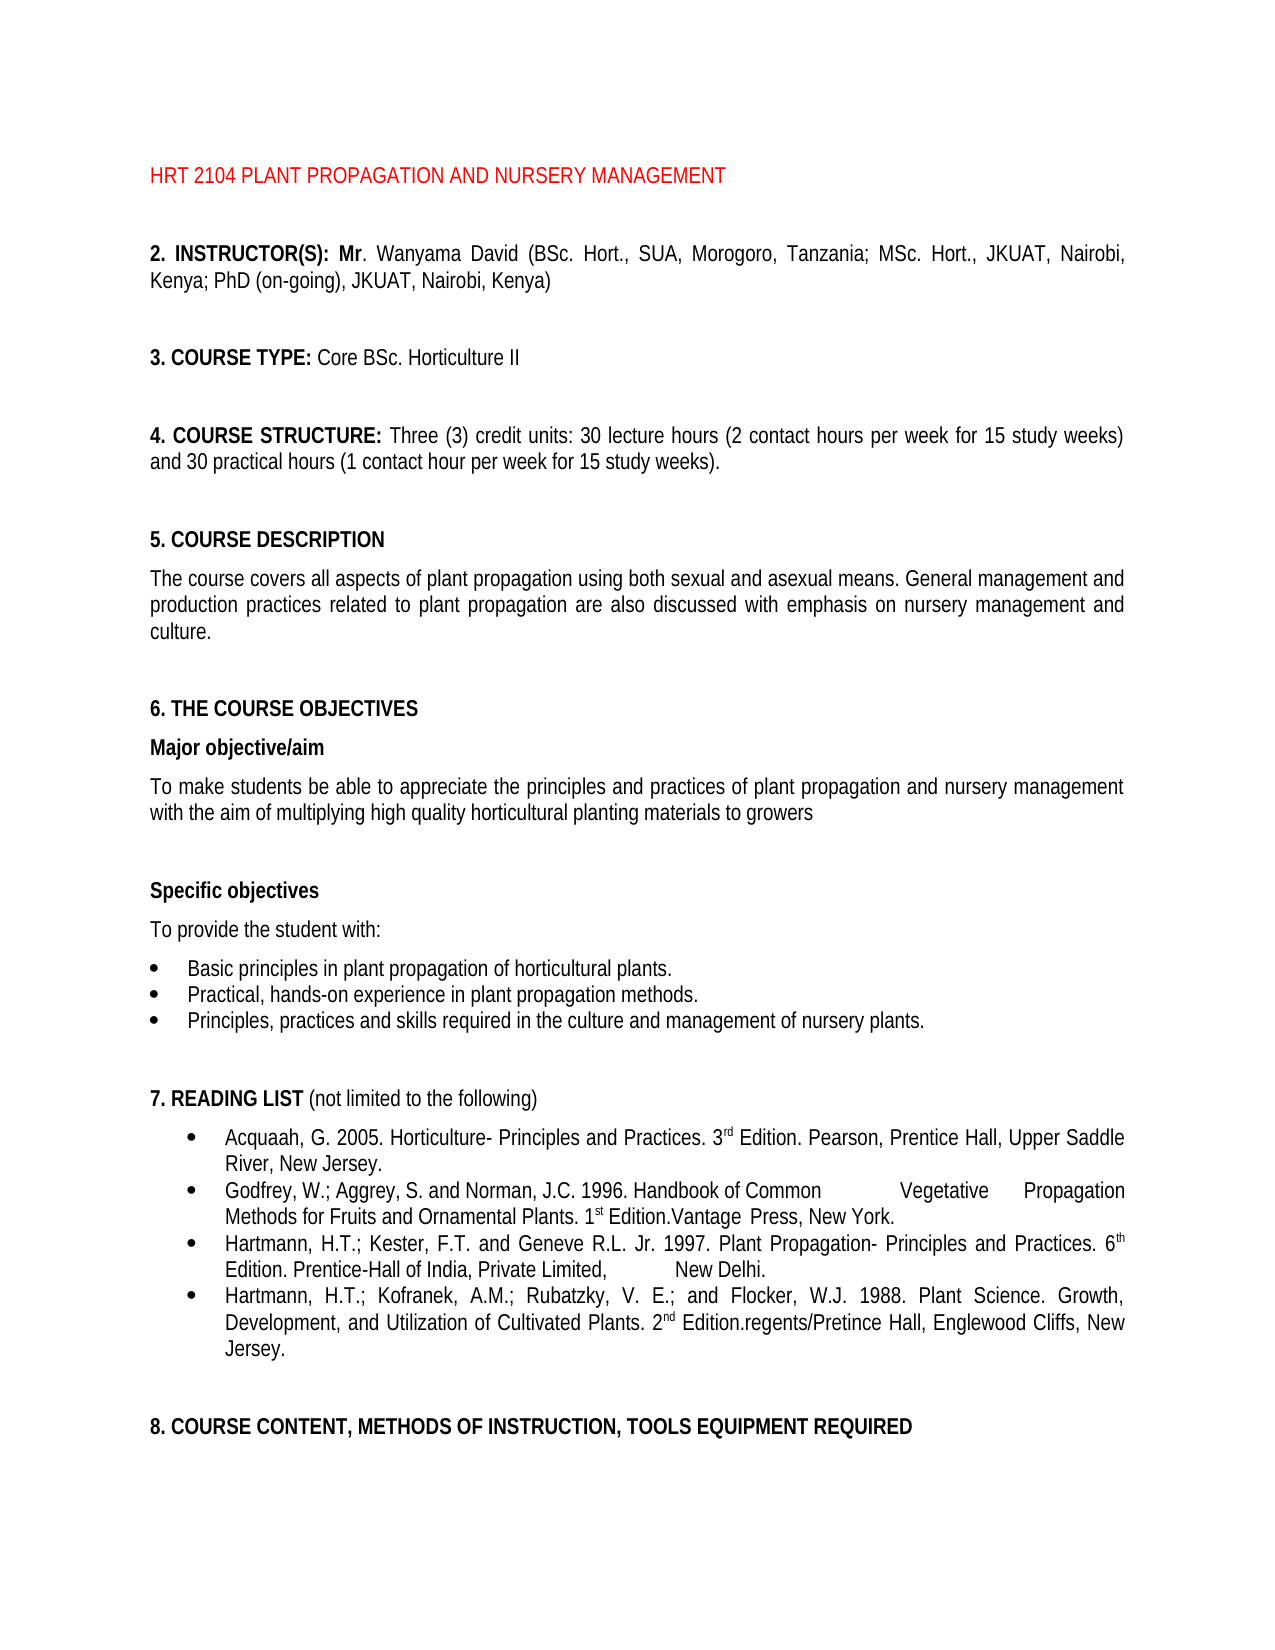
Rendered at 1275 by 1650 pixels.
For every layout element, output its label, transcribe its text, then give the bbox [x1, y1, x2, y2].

text 2. INSTRUCTOR(S): Mr. Wanyama David (BSc. Hort., SUA, Morogoro, Tanzania; MSc. Hort., JKUAT, Nairobi, Kenya; PhD (on-going), JKUAT, Nairobi, Kenya) [150, 240, 1125, 293]
text 5. COURSE DESCRIPTION [150, 526, 1125, 552]
text To provide the student with: [150, 916, 1125, 942]
list Basic principles in plant propagation of horticultural plants. [150, 955, 1125, 981]
list Acquaah, G. 2005. Horticulture- Principles and Practices. 3rd Edition. Pearson, Prentice Hall, . [187, 1124, 1125, 1177]
text Major objective/aim [150, 734, 1125, 761]
text HRT 2104 PLANT PROPAGATION AND NURSERY MANAGEMENT [150, 162, 1125, 189]
list Hartmann, H.T.; Kofranek, A.M.; Rubatzky, V. E.; and Flocker, W.J. 1988. Plant Science. Growth, Development, and Utilization of Cultivated Plants. 2nd Edition.regents/Pretince Hall, Cliffs, . [187, 1282, 1125, 1361]
list Practical, hands-on experience in plant propagation methods. [150, 981, 1125, 1007]
text 6. THE COURSE OBJECTIVES [150, 695, 1125, 722]
text To make students be able to appreciate the principles and practices of plant propagation and nursery management with the aim of multiplying high quality horticultural planting materials to growers [150, 773, 1125, 826]
text The course covers all aspects of plant propagation using both sexual and asexual means. General management and production practices related to plant propagation are also discussed with emphasis on nursery management and culture. [150, 565, 1125, 644]
text Specific objectives [150, 877, 1125, 903]
list Godfrey, W.; Aggrey, S. and , J.C. 1996. Handbook of Common Vegetative Propagation Methods for Fruits and Ornamental Plants. 1st Edition.Vantage Press, . [187, 1177, 1125, 1229]
text 8. COURSE CONTENT, METHODS OF INSTRUCTION, TOOLS EQUIPMENT REQUIRED [150, 1413, 1125, 1439]
list Principles, practices and skills required in the culture and management of nursery plants. [150, 1007, 1125, 1034]
list Hartmann, H.T.; Kester, F.T. and Geneve R.L. Jr. 1997. Plant Propagation- Principles and Practices. 6th Edition. Prentice-Hall of India, Private Limited, . [187, 1229, 1125, 1282]
text 3. COURSE TYPE: Core BSc. Horticulture II [150, 344, 1125, 371]
text 7. READING LIST (not limited to the following) [150, 1085, 1125, 1112]
text 4. COURSE STRUCTURE: Three (3) credit units: 30 lecture hours (2 contact hours per week for 15 study weeks) and 30 practical hours (1 contact hour per week for 15 study weeks). [150, 422, 1125, 475]
